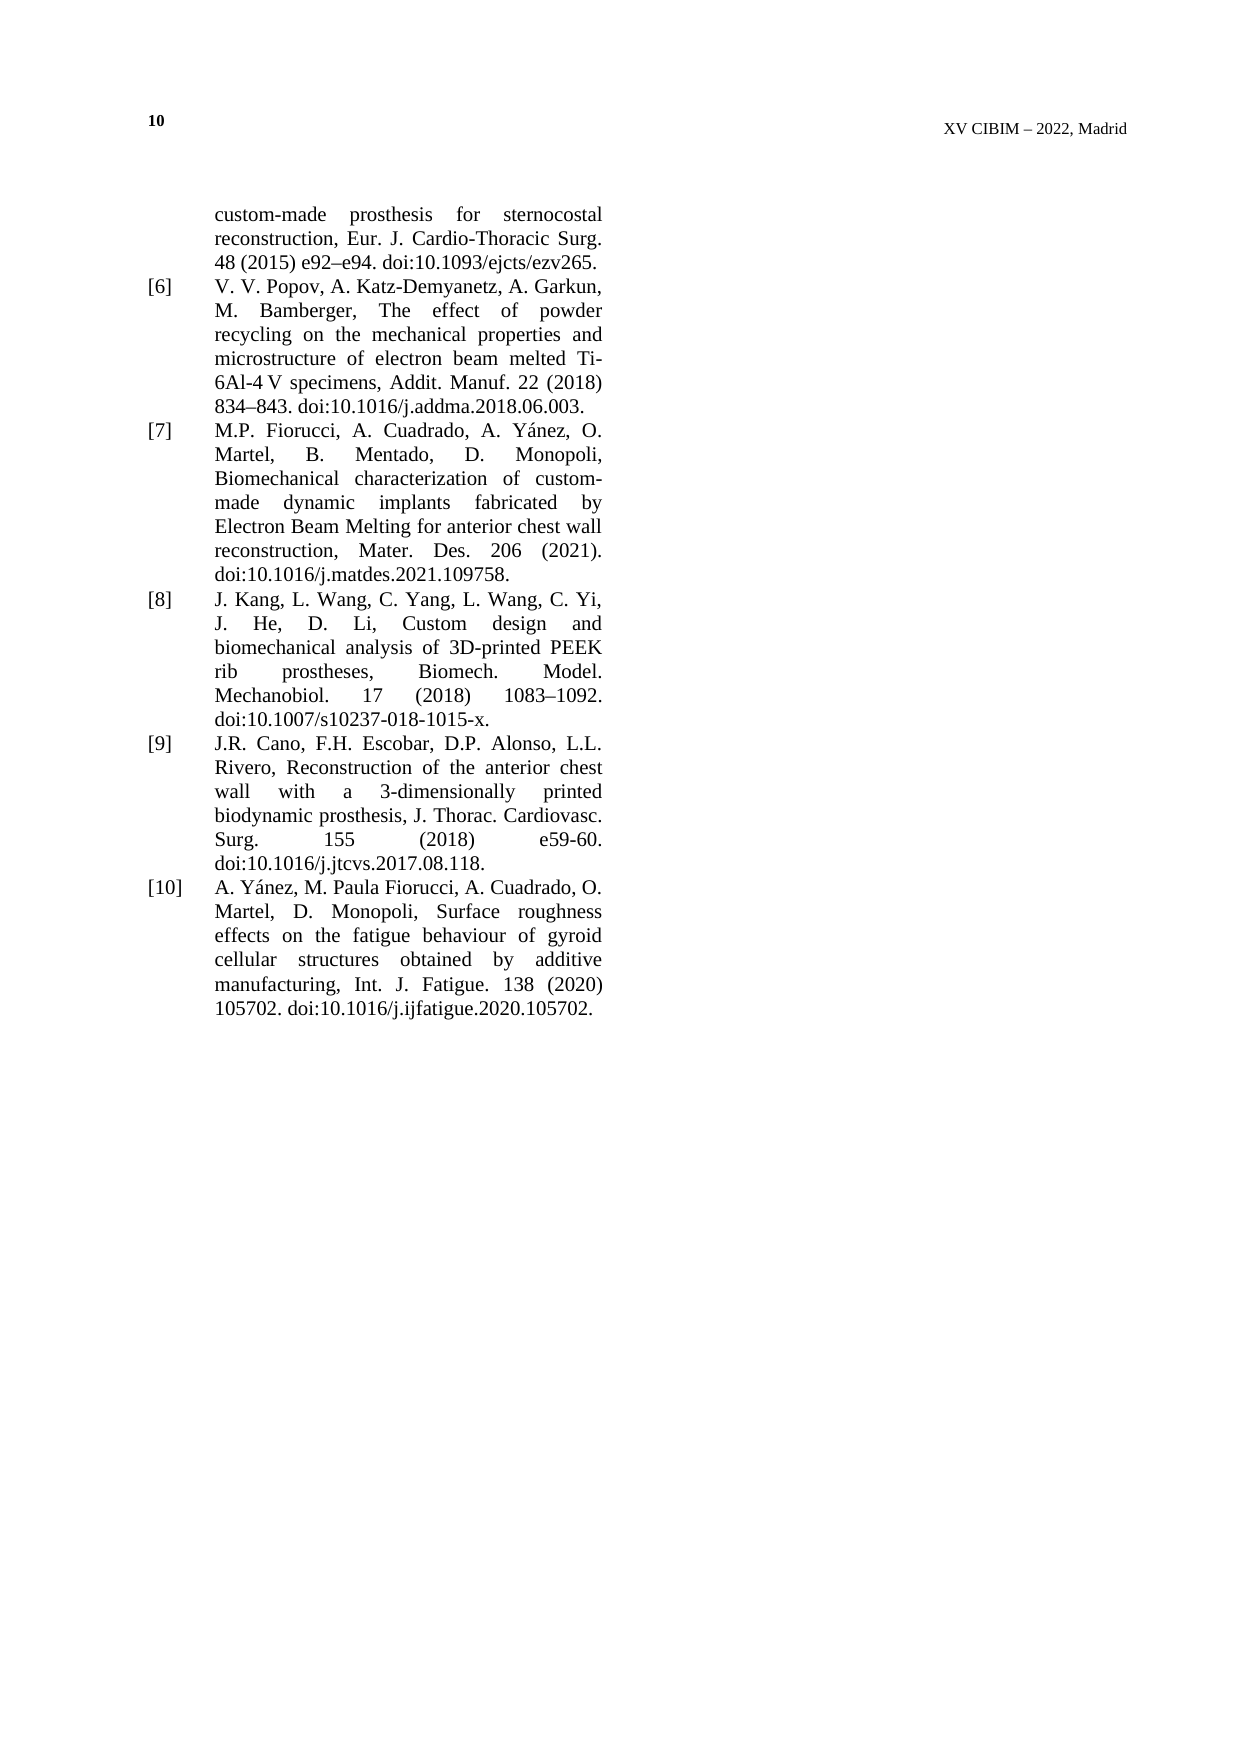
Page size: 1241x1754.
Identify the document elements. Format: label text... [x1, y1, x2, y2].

text [8] J. Kang, L. Wang, C. Yang, L. Wang, C. Yi, J. He, D. Li, Custom design and biomechanical analysis of 3D-printed PEEK rib prostheses, Biomech. Model. Mechanobiol. 17 (2018) 1083–1092. doi:10.1007/s10237-018-1015-x. [148, 586, 603, 731]
text [7] M.P. Fiorucci, A. Cuadrado, A. Yánez, O. Martel, B. Mentado, D. Monopoli, Biomechanical characterization of custom-made dynamic implants fabricated by Electron Beam Melting for anterior chest wall reconstruction, Mater. Des. 206 (2021). doi:10.1016/j.matdes.2021.109758. [148, 418, 603, 586]
text [10] A. Yánez, M. Paula Fiorucci, A. Cuadrado, O. Martel, D. Monopoli, Surface roughness effects on the fatigue behaviour of gyroid cellular structures obtained by additive manufacturing, Int. J. Fatigue. 138 (2020) 105702. doi:10.1016/j.ijfatigue.2020.105702. [148, 875, 603, 1019]
text [6] V. V. Popov, A. Katz-Demyanetz, A. Garkun, M. Bamberger, The effect of powder recycling on the mechanical properties and microstructure of electron beam melted Ti-6Al-4 V specimens, Addit. Manuf. 22 (2018) 834–843. doi:10.1016/j.addma.2018.06.003. [148, 274, 603, 418]
text [9] J.R. Cano, F.H. Escobar, D.P. Alonso, L.L. Rivero, Reconstruction of the anterior chest wall with a 3-dimensionally printed biodynamic prosthesis, J. Thorac. Cardiovasc. Surg. 155 (2018) e59-60. doi:10.1016/j.jtcvs.2017.08.118. [148, 731, 603, 875]
